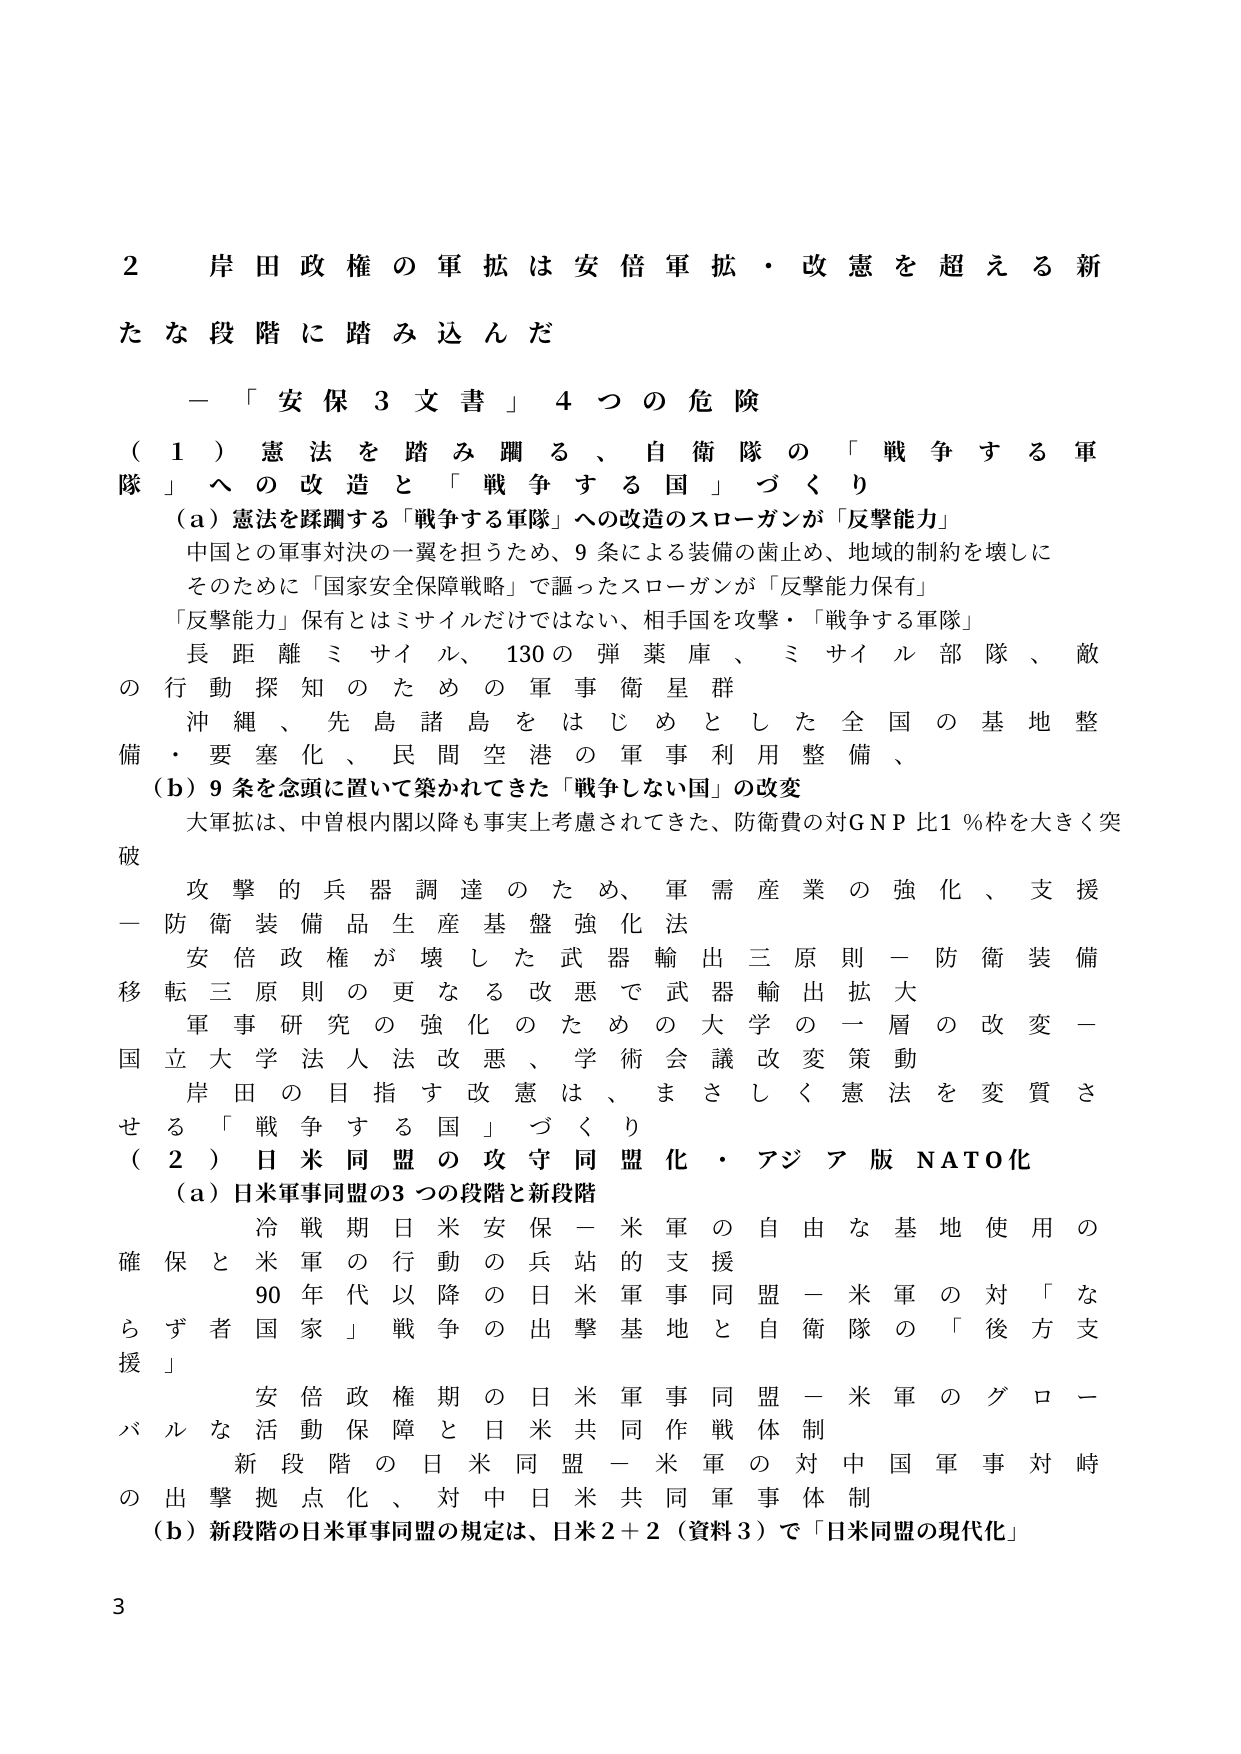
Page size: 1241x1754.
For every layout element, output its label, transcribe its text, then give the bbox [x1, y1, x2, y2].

text 冷戦期日米安保－米軍の自由な基地使用の確保と米軍の行動の兵站的支援 [118, 1209, 1122, 1277]
text （ａ）憲法を蹂躙する「戦争する軍隊」への改造のスローガンが「反撃能力」 [118, 501, 1122, 534]
text 新段階の日米同盟－米軍の対中国軍事対峙の出撃拠点化、対中日米共同軍事体制 [118, 1446, 1122, 1513]
text 中国との軍事対決の一翼を担うため、9条による装備の歯止め、地域的制約を壊しに [118, 534, 1122, 568]
text 軍事研究の強化のための大学の一層の改変－国立大学法人法改悪、学術会議改変策動 [118, 1007, 1122, 1074]
text （１）憲法を踏み躙る、自衛隊の「戦争する軍隊」への改造と「戦争する国」づくり [118, 433, 1122, 501]
text 安倍政権が壊した武器輸出三原則－防衛装備移転三原則の更なる改悪で武器輸出拡大 [118, 939, 1122, 1007]
text 90年代以降の日米軍事同盟－米軍の対「ならず者国家」戦争の出撃基地と自衛隊の「後方支援」 [118, 1277, 1122, 1378]
text 岸田の目指す改憲は、まさしく憲法を変質させる「戦争する国」づくり [118, 1074, 1122, 1142]
text －「安保３文書」４つの危険 [118, 366, 1122, 433]
text そのために「国家安全保障戦略」で謳ったスローガンが「反撃能力保有」 [118, 568, 1122, 602]
text 攻撃的兵器調達のため、軍需産業の強化、支援―防衛装備品生産基盤強化法 [118, 872, 1122, 939]
text 「反撃能力」保有とはミサイルだけではない、相手国を攻撃・「戦争する軍隊」 [118, 602, 1122, 636]
text 長距離ミサイル、130の弾薬庫、ミサイル部隊、敵の行動探知のための軍事衛星群 [118, 636, 1122, 703]
text （ａ）日米軍事同盟の3つの段階と新段階 [118, 1176, 1122, 1209]
text （２）日米同盟の攻守同盟化・アジア版N A T O化 [118, 1142, 1122, 1176]
text ２ 岸田政権の軍拡は安倍軍拡・改憲を超える新たな段階に踏み込んだ [118, 231, 1122, 366]
text （ｂ）9条を念頭に置いて築かれてきた「戦争しない国」の改変 [118, 771, 1122, 804]
text （ｂ）新段階の日米軍事同盟の規定は、日米２＋２（資料３）で「日米同盟の現代化」 [118, 1513, 1122, 1547]
text 安倍政権期の日米軍事同盟－米軍のグローバルな活動保障と日米共同作戦体制 [118, 1378, 1122, 1446]
text 沖縄、先島諸島をはじめとした全国の基地整備・要塞化、民間空港の軍事利用整備、 [118, 703, 1122, 771]
text 大軍拡は、中曽根内閣以降も事実上考慮されてきた、防衛費の対G N P比1％枠を大きく突破 [118, 804, 1122, 872]
